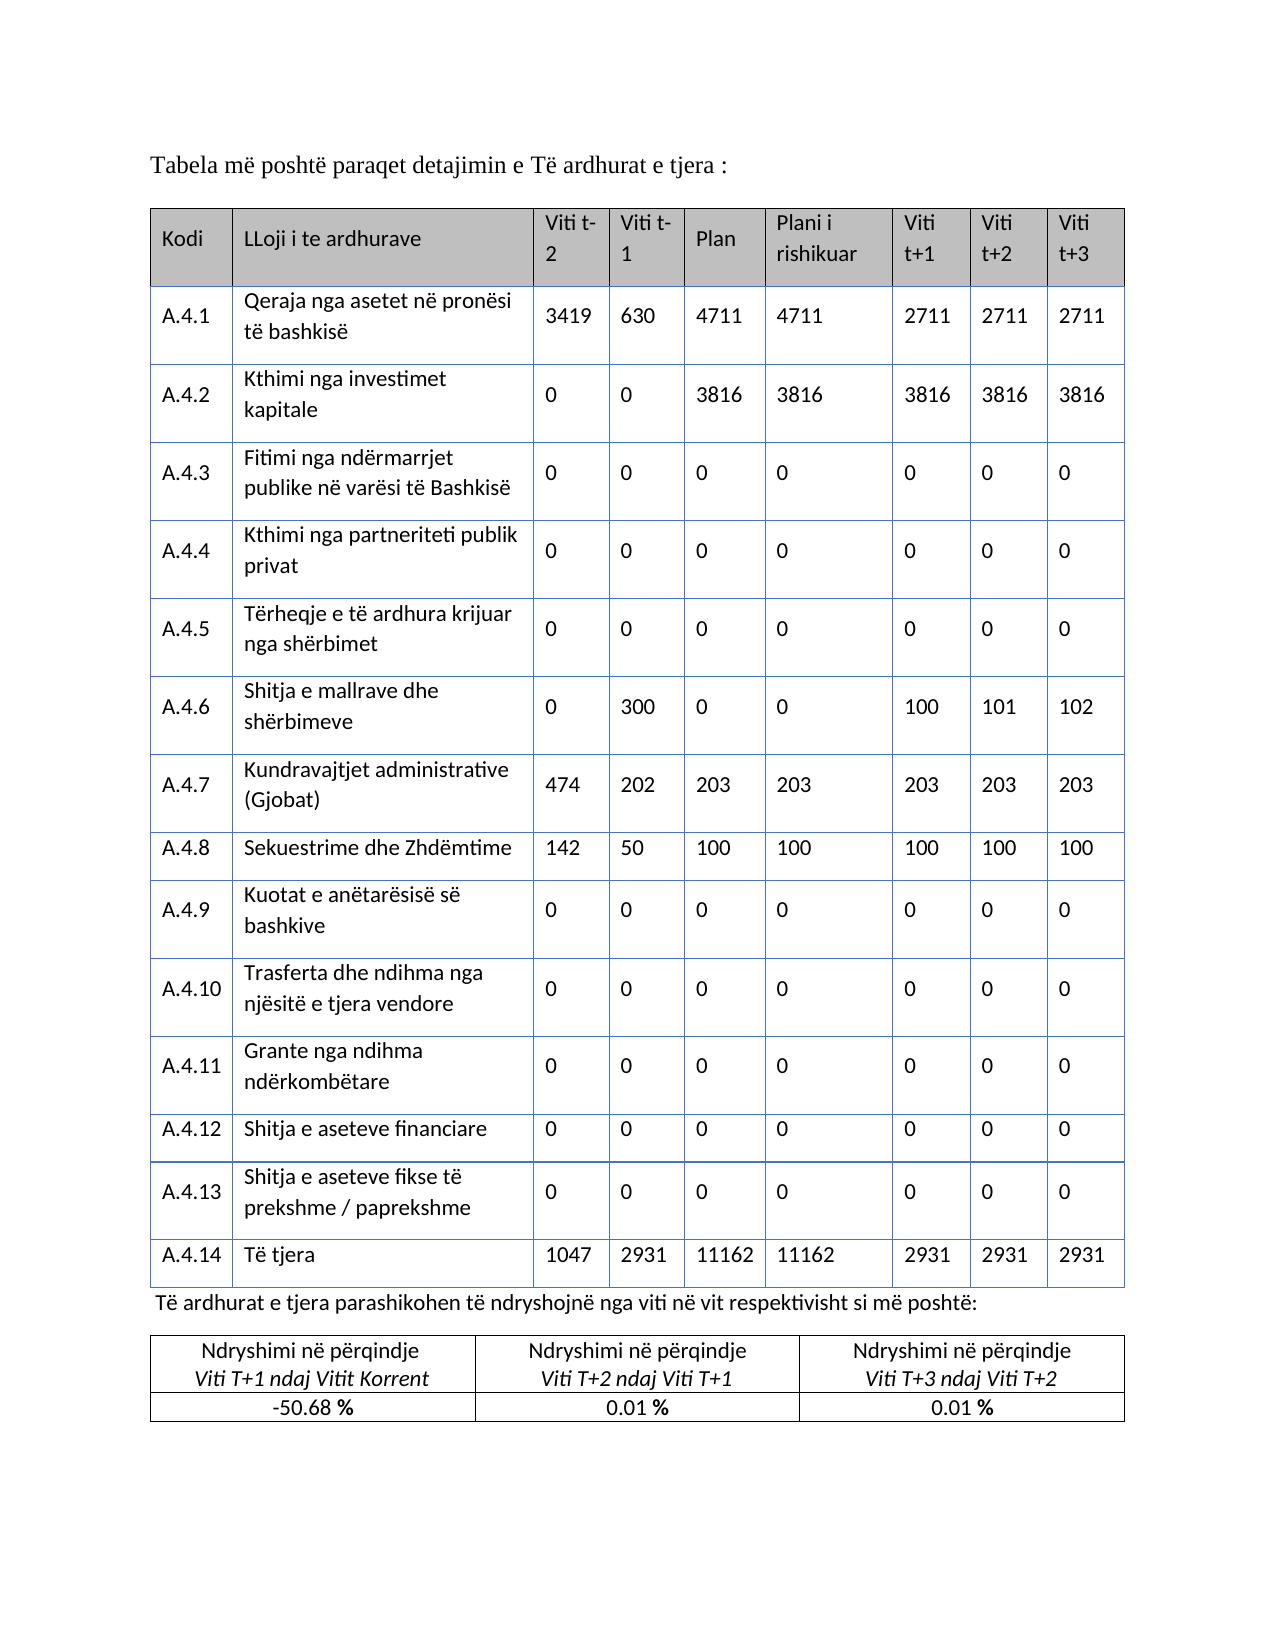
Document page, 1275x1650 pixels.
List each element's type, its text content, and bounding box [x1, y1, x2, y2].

table_cell 0 [685, 599, 765, 676]
table_cell 0 [893, 1037, 970, 1113]
table_cell 0 [534, 677, 609, 754]
table_cell 0 [766, 959, 892, 1036]
table_cell 100 [685, 833, 765, 879]
table_cell 2931 [610, 1240, 684, 1287]
table_cell 630 [610, 287, 684, 363]
table_cell 0 [893, 959, 970, 1036]
table_cell A.4.6 [151, 677, 232, 754]
table_cell Shitja e aseteve fikse të prekshme / paprekshme [233, 1163, 533, 1239]
table_cell 3419 [534, 287, 609, 363]
table_cell 0 [685, 677, 765, 754]
table_cell 0 [766, 881, 892, 957]
table_cell A.4.5 [151, 599, 232, 676]
table_cell 0 [534, 521, 609, 598]
table_cell 2711 [1048, 287, 1124, 363]
table_cell 102 [1048, 677, 1124, 754]
table_cell Qeraja nga asetet në pronësi të bashkisë [233, 287, 533, 363]
table_cell 0 [766, 599, 892, 676]
table_cell 0 [610, 599, 684, 676]
table_cell 2931 [893, 1240, 970, 1287]
table_cell Trasferta dhe ndihma nga njësitë e tjera vendore [233, 959, 533, 1036]
table_cell 4711 [685, 287, 765, 363]
table_cell 203 [766, 755, 892, 832]
table_cell A.4.11 [151, 1037, 232, 1113]
table_cell 0 [610, 959, 684, 1036]
table_cell 0 [685, 1163, 765, 1239]
table_cell 0 [610, 1163, 684, 1239]
table_cell 2711 [971, 287, 1047, 363]
table_cell 101 [971, 677, 1047, 754]
table_cell A.4.2 [151, 365, 232, 442]
table_cell 0 [685, 521, 765, 598]
table_cell 0 [685, 1115, 765, 1161]
table_cell 0 [534, 1037, 609, 1113]
table_cell 0.01 % [476, 1393, 799, 1421]
table_cell 0 [971, 1115, 1047, 1161]
table_cell 0 [893, 599, 970, 676]
table_cell 11162 [766, 1240, 892, 1287]
table_cell 0 [534, 599, 609, 676]
table_cell Shitja e mallrave dhe shërbimeve [233, 677, 533, 754]
table_cell A.4.14 [151, 1240, 232, 1287]
table_cell 0 [971, 1037, 1047, 1113]
table_cell 2711 [893, 287, 970, 363]
table_cell -50.68 % [151, 1393, 475, 1421]
table_cell 0 [1048, 443, 1124, 519]
table_cell 0 [971, 1163, 1047, 1239]
table_cell 0 [971, 881, 1047, 957]
table_header Plani i rishikuar [766, 209, 892, 286]
table_cell Kuotat e anëtarësisë së bashkive [233, 881, 533, 957]
table_cell 4711 [766, 287, 892, 363]
table_cell 100 [1048, 833, 1124, 879]
table_cell 0 [971, 521, 1047, 598]
table_header Viti t+2 [971, 209, 1047, 286]
table_cell 100 [893, 833, 970, 879]
text Tabela më poshtë paraqet detajimin e Të ardhurat e tjera : [150, 150, 1125, 179]
table_cell A.4.7 [151, 755, 232, 832]
table_cell A.4.8 [151, 833, 232, 879]
table_cell 0 [1048, 599, 1124, 676]
table_header Plan [685, 209, 765, 286]
table_cell 0 [893, 1163, 970, 1239]
table_cell 0 [893, 521, 970, 598]
table_cell 0.01 % [800, 1393, 1124, 1421]
table_cell 0 [685, 881, 765, 957]
table_cell 0 [1048, 521, 1124, 598]
table_cell 203 [1048, 755, 1124, 832]
table_cell 202 [610, 755, 684, 832]
table_cell Sekuestrime dhe Zhdëmtime [233, 833, 533, 879]
table_cell A.4.10 [151, 959, 232, 1036]
table_cell A.4.3 [151, 443, 232, 519]
table_cell 300 [610, 677, 684, 754]
table_cell 0 [766, 443, 892, 519]
table_cell A.4.12 [151, 1115, 232, 1161]
table_header Kodi [151, 209, 232, 286]
table_cell 0 [766, 1163, 892, 1239]
table_cell Fitimi nga ndërmarrjet publike në varësi të Bashkisë [233, 443, 533, 519]
table_cell A.4.9 [151, 881, 232, 957]
table_header Ndryshimi në përqindje Viti T+3 ndaj Viti T+2 [800, 1336, 1124, 1392]
table_cell 0 [766, 677, 892, 754]
table_cell Kundravajtjet administrative (Gjobat) [233, 755, 533, 832]
table_cell 0 [971, 443, 1047, 519]
table_cell 100 [766, 833, 892, 879]
table_cell 142 [534, 833, 609, 879]
table_cell 0 [971, 599, 1047, 676]
table_cell 0 [610, 1037, 684, 1113]
table_cell Grante nga ndihma ndërkombëtare [233, 1037, 533, 1113]
table_cell 100 [971, 833, 1047, 879]
table_cell 203 [893, 755, 970, 832]
table_cell 0 [766, 521, 892, 598]
table_cell 3816 [685, 365, 765, 442]
table_cell 0 [685, 959, 765, 1036]
table_cell 0 [534, 1115, 609, 1161]
table_cell 3816 [971, 365, 1047, 442]
table_cell 0 [893, 1115, 970, 1161]
table_cell 50 [610, 833, 684, 879]
table_cell Të tjera [233, 1240, 533, 1287]
table_header Viti t+1 [893, 209, 970, 286]
table_cell 0 [534, 443, 609, 519]
table_cell 11162 [685, 1240, 765, 1287]
table_cell 0 [534, 881, 609, 957]
table_cell 0 [610, 365, 684, 442]
table_header Viti t-1 [610, 209, 684, 286]
table_cell Shitja e aseteve financiare [233, 1115, 533, 1161]
table_cell 474 [534, 755, 609, 832]
table_cell 0 [766, 1037, 892, 1113]
table_header Viti t-2 [534, 209, 609, 286]
text Të ardhurat e tjera parashikohen të ndryshojnë nga viti në vit respektivisht si më poshtë: [150, 1288, 1125, 1316]
table_cell 0 [610, 881, 684, 957]
table_cell 0 [610, 1115, 684, 1161]
table_cell 0 [893, 443, 970, 519]
table_cell 0 [1048, 1037, 1124, 1113]
table_cell 0 [1048, 1115, 1124, 1161]
table_cell Kthimi nga partneriteti publik privat [233, 521, 533, 598]
table_cell 3816 [893, 365, 970, 442]
table_cell 0 [1048, 881, 1124, 957]
table_cell 0 [1048, 1163, 1124, 1239]
table_cell 3816 [766, 365, 892, 442]
table_cell A.4.1 [151, 287, 232, 363]
table_cell 0 [685, 1037, 765, 1113]
table_header Ndryshimi në përqindje Viti T+2 ndaj Viti T+1 [476, 1336, 799, 1392]
table_cell 0 [610, 443, 684, 519]
table_cell 2931 [1048, 1240, 1124, 1287]
table_cell 1047 [534, 1240, 609, 1287]
table_cell 100 [893, 677, 970, 754]
table_cell 0 [534, 1163, 609, 1239]
table_header Viti t+3 [1048, 209, 1124, 286]
table_cell 0 [1048, 959, 1124, 1036]
table_cell 2931 [971, 1240, 1047, 1287]
table_header LLoji i te ardhurave [233, 209, 533, 286]
table_header Ndryshimi në përqindje Viti T+1 ndaj Vitit Korrent [151, 1336, 475, 1392]
table_cell 0 [534, 959, 609, 1036]
table_cell 3816 [1048, 365, 1124, 442]
table_cell A.4.13 [151, 1163, 232, 1239]
table_cell Kthimi nga investimet kapitale [233, 365, 533, 442]
table_cell 0 [610, 521, 684, 598]
table_cell 203 [685, 755, 765, 832]
table_cell 0 [766, 1115, 892, 1161]
table_cell 0 [971, 959, 1047, 1036]
table_cell 203 [971, 755, 1047, 832]
table_cell A.4.4 [151, 521, 232, 598]
table_cell 0 [893, 881, 970, 957]
table_cell 0 [534, 365, 609, 442]
table_cell Tërheqje e të ardhura krijuar nga shërbimet [233, 599, 533, 676]
table_cell 0 [685, 443, 765, 519]
